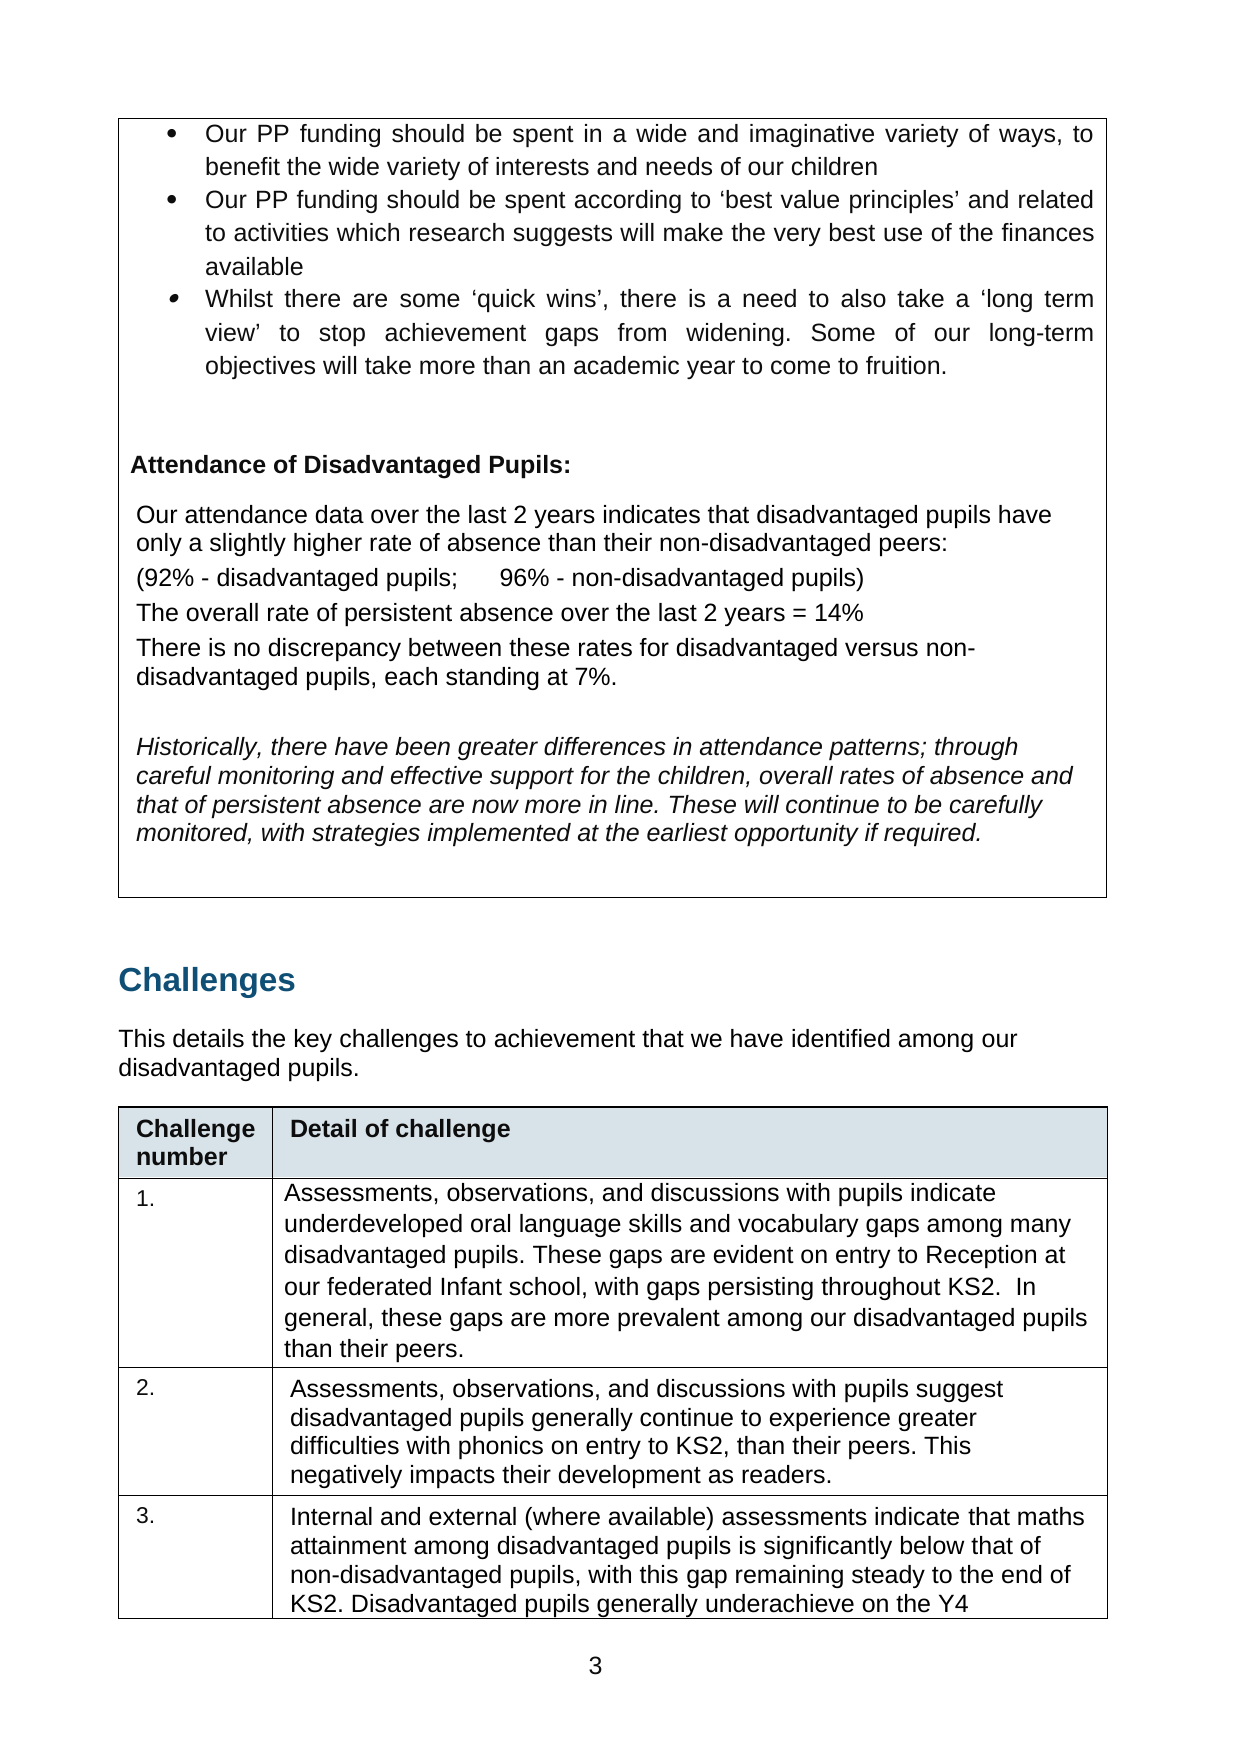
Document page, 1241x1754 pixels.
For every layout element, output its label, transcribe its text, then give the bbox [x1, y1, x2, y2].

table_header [119, 119, 1106, 897]
table_cell 3. [119, 1496, 272, 1617]
table_header Detail of challenge [273, 1108, 1107, 1177]
subtitle Challenges [118, 960, 1107, 999]
table_cell [119, 1179, 272, 1367]
table_cell Assessments, observations, and discussions with pupils suggest disadvantaged pupils generally continue to experience greater difficulties with phonics on entry to KS2, than their peers. This negatively impacts their development as readers. [273, 1368, 1107, 1495]
table_cell Assessments, observations, and discussions with pupils indicate underdeveloped oral language skills and vocabulary gaps among many disadvantaged pupils. These gaps are evident on entry to Reception at our federated Infant school, with gaps persisting throughout KS2. In general, these gaps are more prevalent among our disadvantaged pupils than their peers. [273, 1179, 1107, 1367]
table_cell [273, 1496, 1107, 1617]
text This details the key challenges to achievement that we have identified among our disadvantaged pupils. [118, 1024, 1107, 1081]
table_cell 2. [119, 1368, 272, 1495]
table_header Challenge number [119, 1108, 272, 1177]
